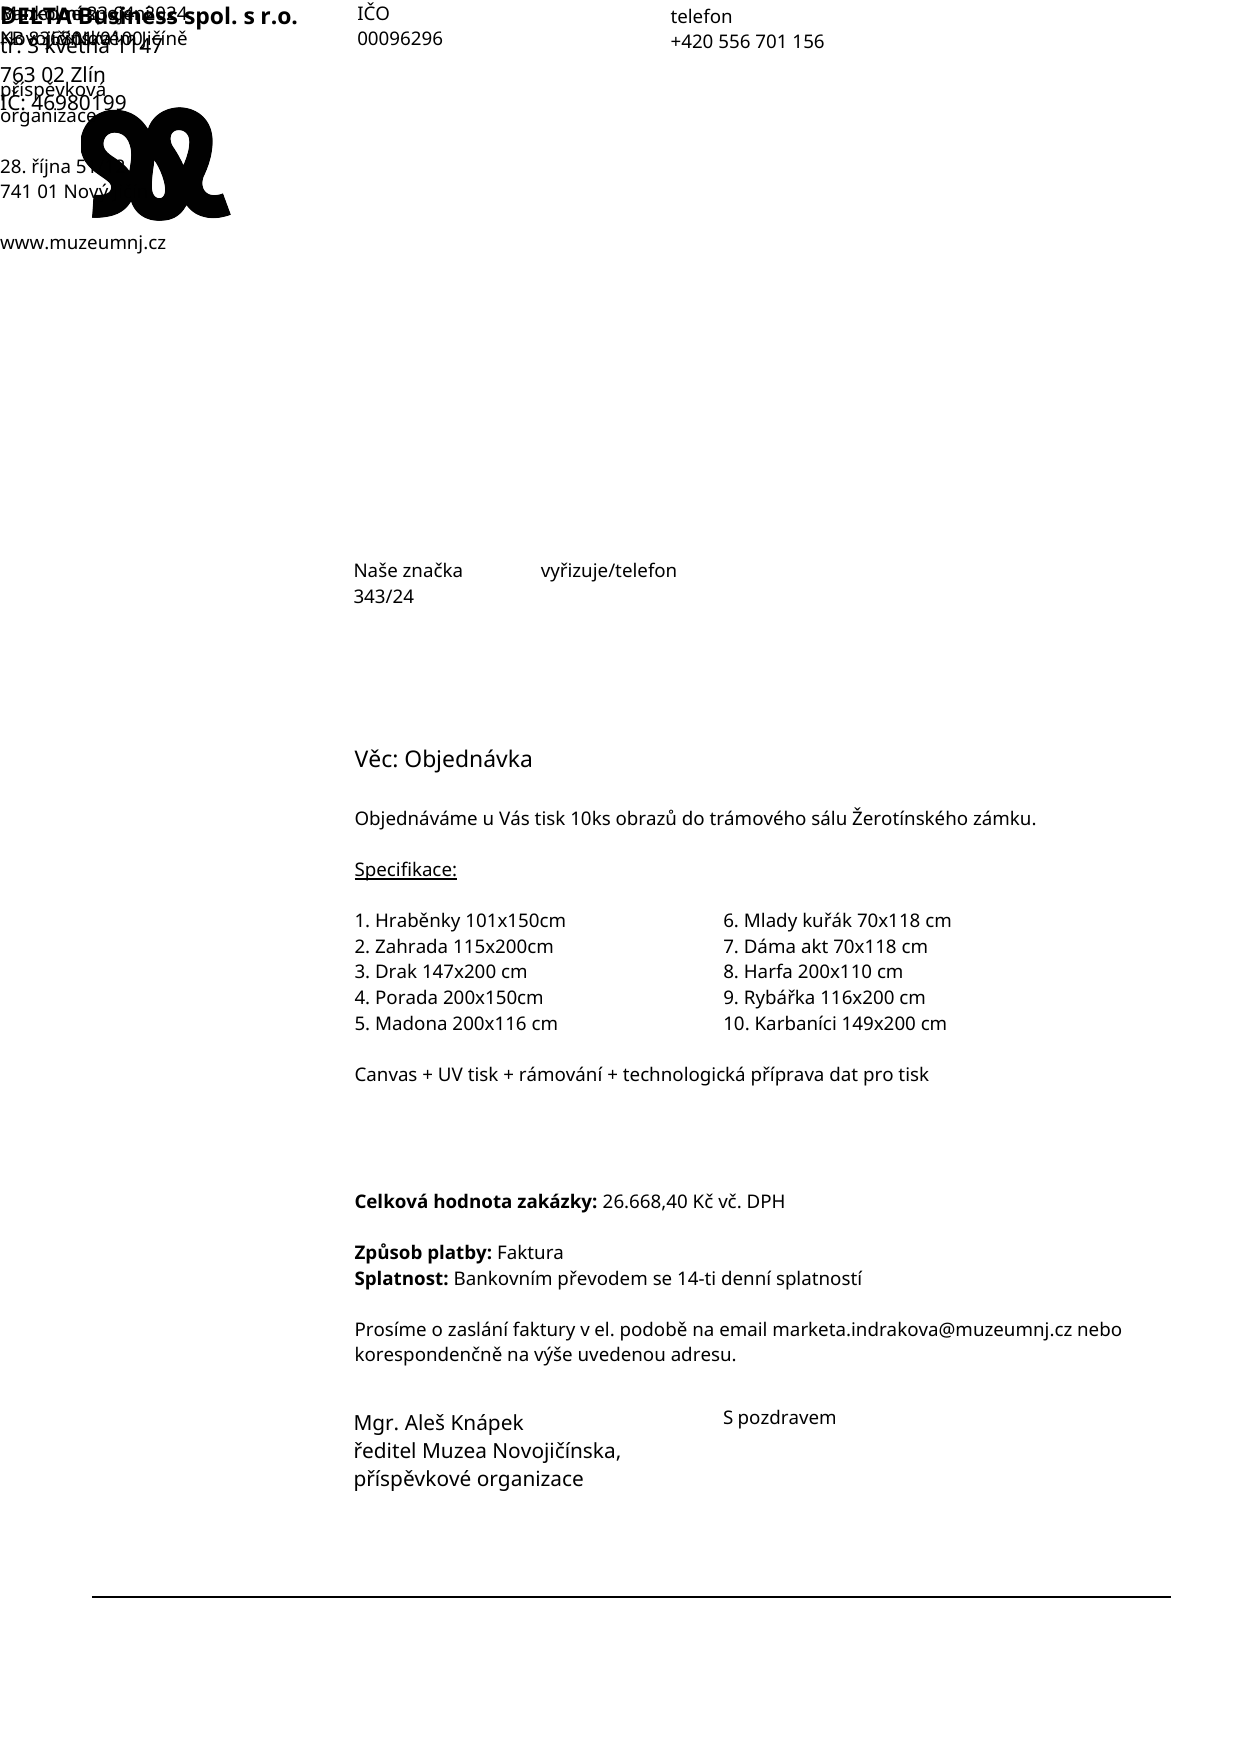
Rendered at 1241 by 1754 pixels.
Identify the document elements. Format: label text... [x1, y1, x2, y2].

picture [81, 107, 231, 221]
subtitle Objednáváme u Vás tisk 10ks obrazů do trámového sálu Žerotínského zámku. Specifikace: 1. Hraběnky 101x150cm 6. Mlady kuřák 70x118 cm 2. Zahrada 115x200cm 7. Dáma akt 70x118 cm 3. Drak 147x200 cm 8. Harfa 200x110 cm 4. Porada 200x150cm 9. Rybářka 116x200 cm 5. Madona 200x116 cm 10. Karbaníci 149x200 cm Canvas + UV tisk + rámování + technologická příprava dat pro tisk Celková hodnota zakázky: 26.668,40 Kč vč. DPH Způsob platby: Faktura Splatnost: Bankovním převodem se 14-ti denní splatností Prosíme o zaslání faktury v el. podobě na email marketa.indrakova@muzeumnj.cz nebo korespondenčně na výše uvedenou adresu. S pozdravem [354, 806, 1152, 1429]
picture [81, 189, 86, 197]
subtitle Věc: Objednávka [354, 743, 1152, 774]
